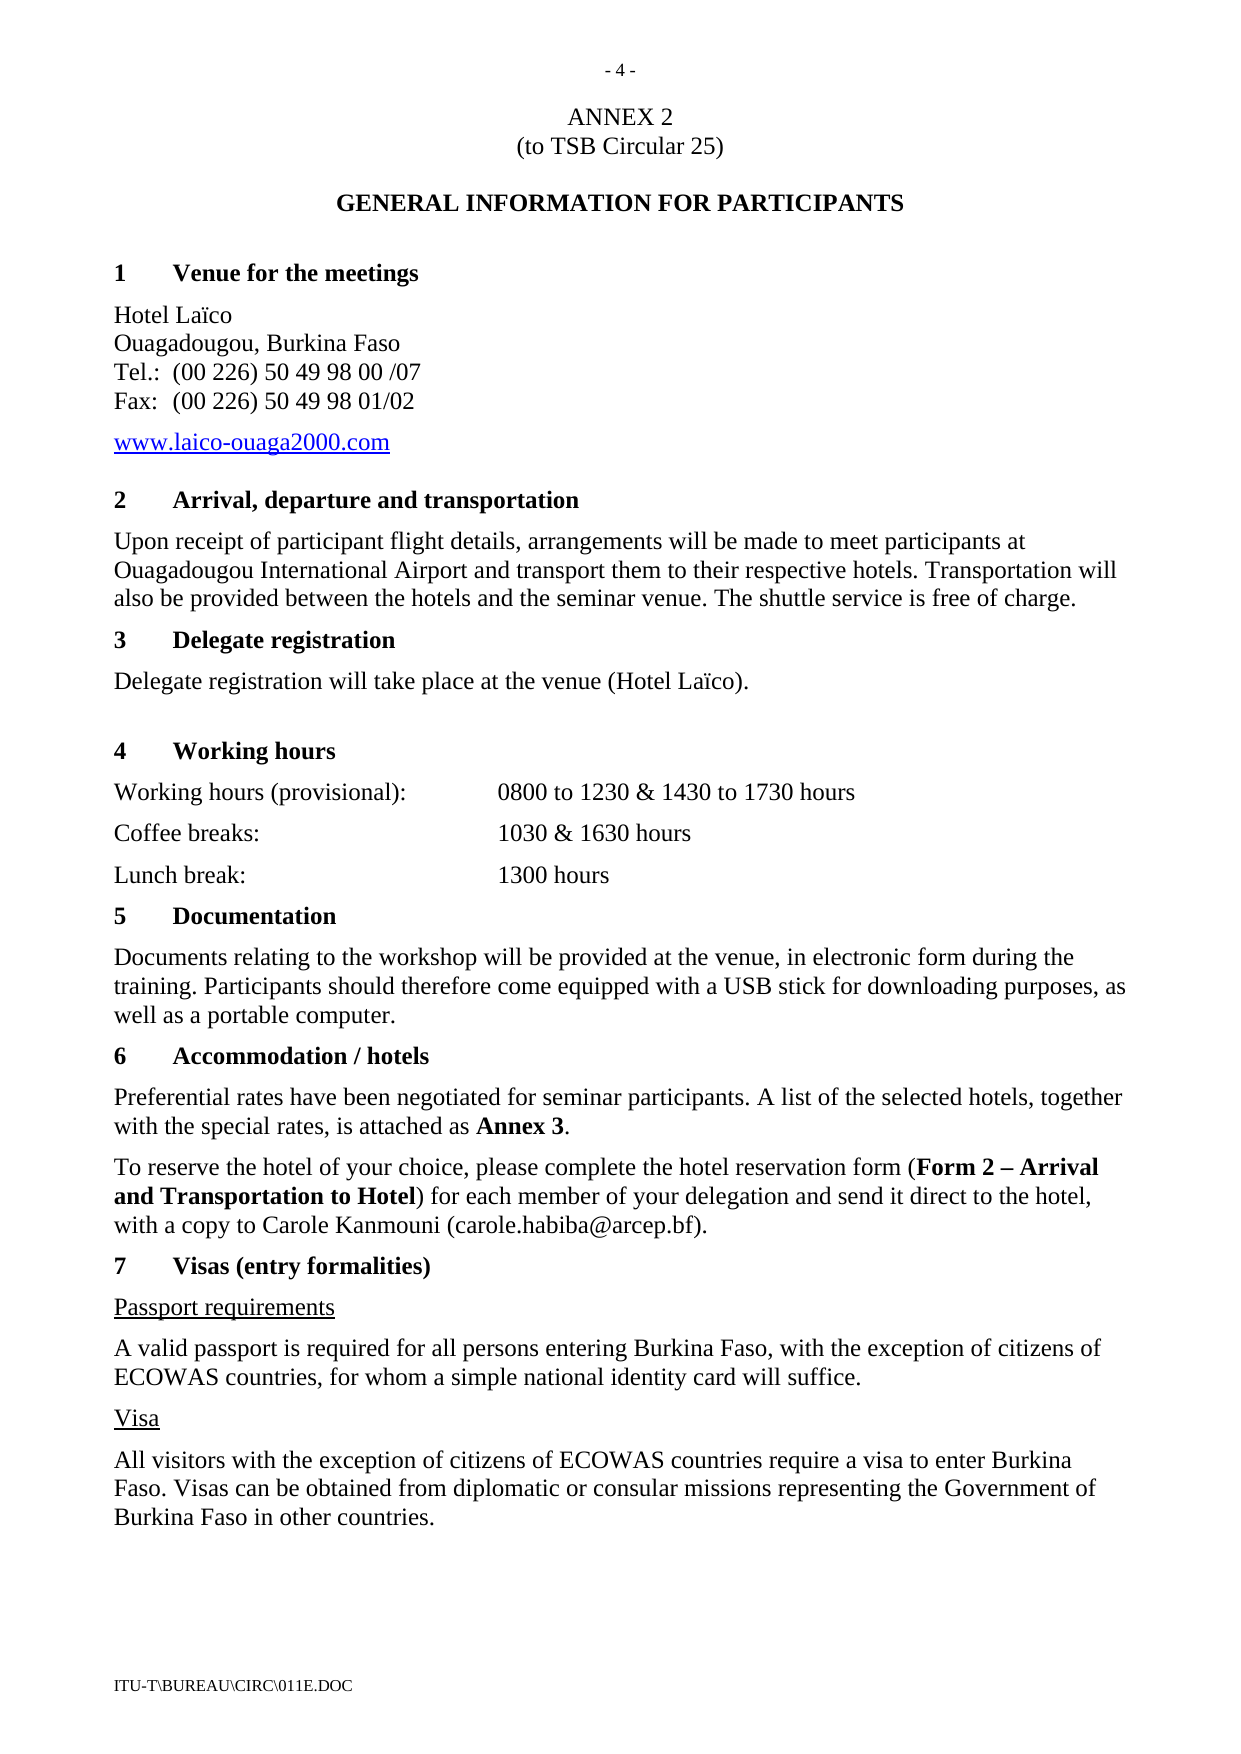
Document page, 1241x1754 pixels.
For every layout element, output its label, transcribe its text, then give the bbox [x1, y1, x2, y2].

text To reserve the hotel of your choice, please complete the hotel reservation form (Form 2 – Arrival and Transportation to Hotel) for each member of your delegation and send it direct to the hotel, with a copy to Carole Kanmouni (carole.habiba@arcep.bf). [113, 1152, 1127, 1238]
text All visitors with the exception of citizens of ECOWAS countries require a visa to enter Burkina Faso. Visas can be obtained from diplomatic or consular missions representing the Government of Burkina Faso in other countries. [113, 1445, 1127, 1531]
text 4 Working hours [113, 736, 1127, 765]
text GENERAL INFORMATION FOR PARTICIPANTS [113, 188, 1127, 217]
text A valid passport is required for all persons entering Burkina Faso, with the exception of citizens of ECOWAS countries, for whom a simple national identity card will suffice. [113, 1333, 1127, 1391]
text 1 Venue for the meetings [113, 258, 1127, 287]
text ANNEX 2 (to TSB Circular 25) [113, 102, 1127, 160]
text 7 Visas (entry formalities) [113, 1251, 1127, 1280]
text Coffee breaks: 1030 & 1630 hours [113, 818, 1127, 847]
text Preferential rates have been negotiated for seminar participants. A list of the selected hotels, together with the special rates, is attached as Annex 3. [113, 1082, 1127, 1140]
text www.laico-ouaga2000.com [113, 427, 1127, 456]
text Passport requirements [113, 1292, 1127, 1321]
text 3 Delegate registration [113, 625, 1127, 653]
text 2 Arrival, departure and transportation [113, 485, 1127, 513]
text Working hours (provisional): 0800 to 1230 & 1430 to 1730 hours [113, 777, 1127, 806]
text Hotel Laïco Ouagadougou, Burkina Faso Tel.: (00 226) 50 49 98 00 /07 Fax: (00 226) 50 49 98 01/02 [113, 300, 1127, 415]
text 5 Documentation [113, 901, 1127, 930]
text Documents relating to the workshop will be provided at the venue, in electronic form during the training. Participants should therefore come equipped with a USB stick for downloading purposes, as well as a portable computer. [113, 942, 1127, 1028]
text Upon receipt of participant flight details, arrangements will be made to meet participants at Ouagadougou International Airport and transport them to their respective hotels. Transportation will also be provided between the hotels and the seminar venue. The shuttle service is free of charge. [113, 526, 1127, 612]
text Lunch break: 1300 hours [113, 860, 1127, 888]
text 6 Accommodation / hotels [113, 1041, 1127, 1070]
text Visa [113, 1403, 1127, 1432]
text Delegate registration will take place at the venue (Hotel Laïco). [113, 666, 1127, 695]
